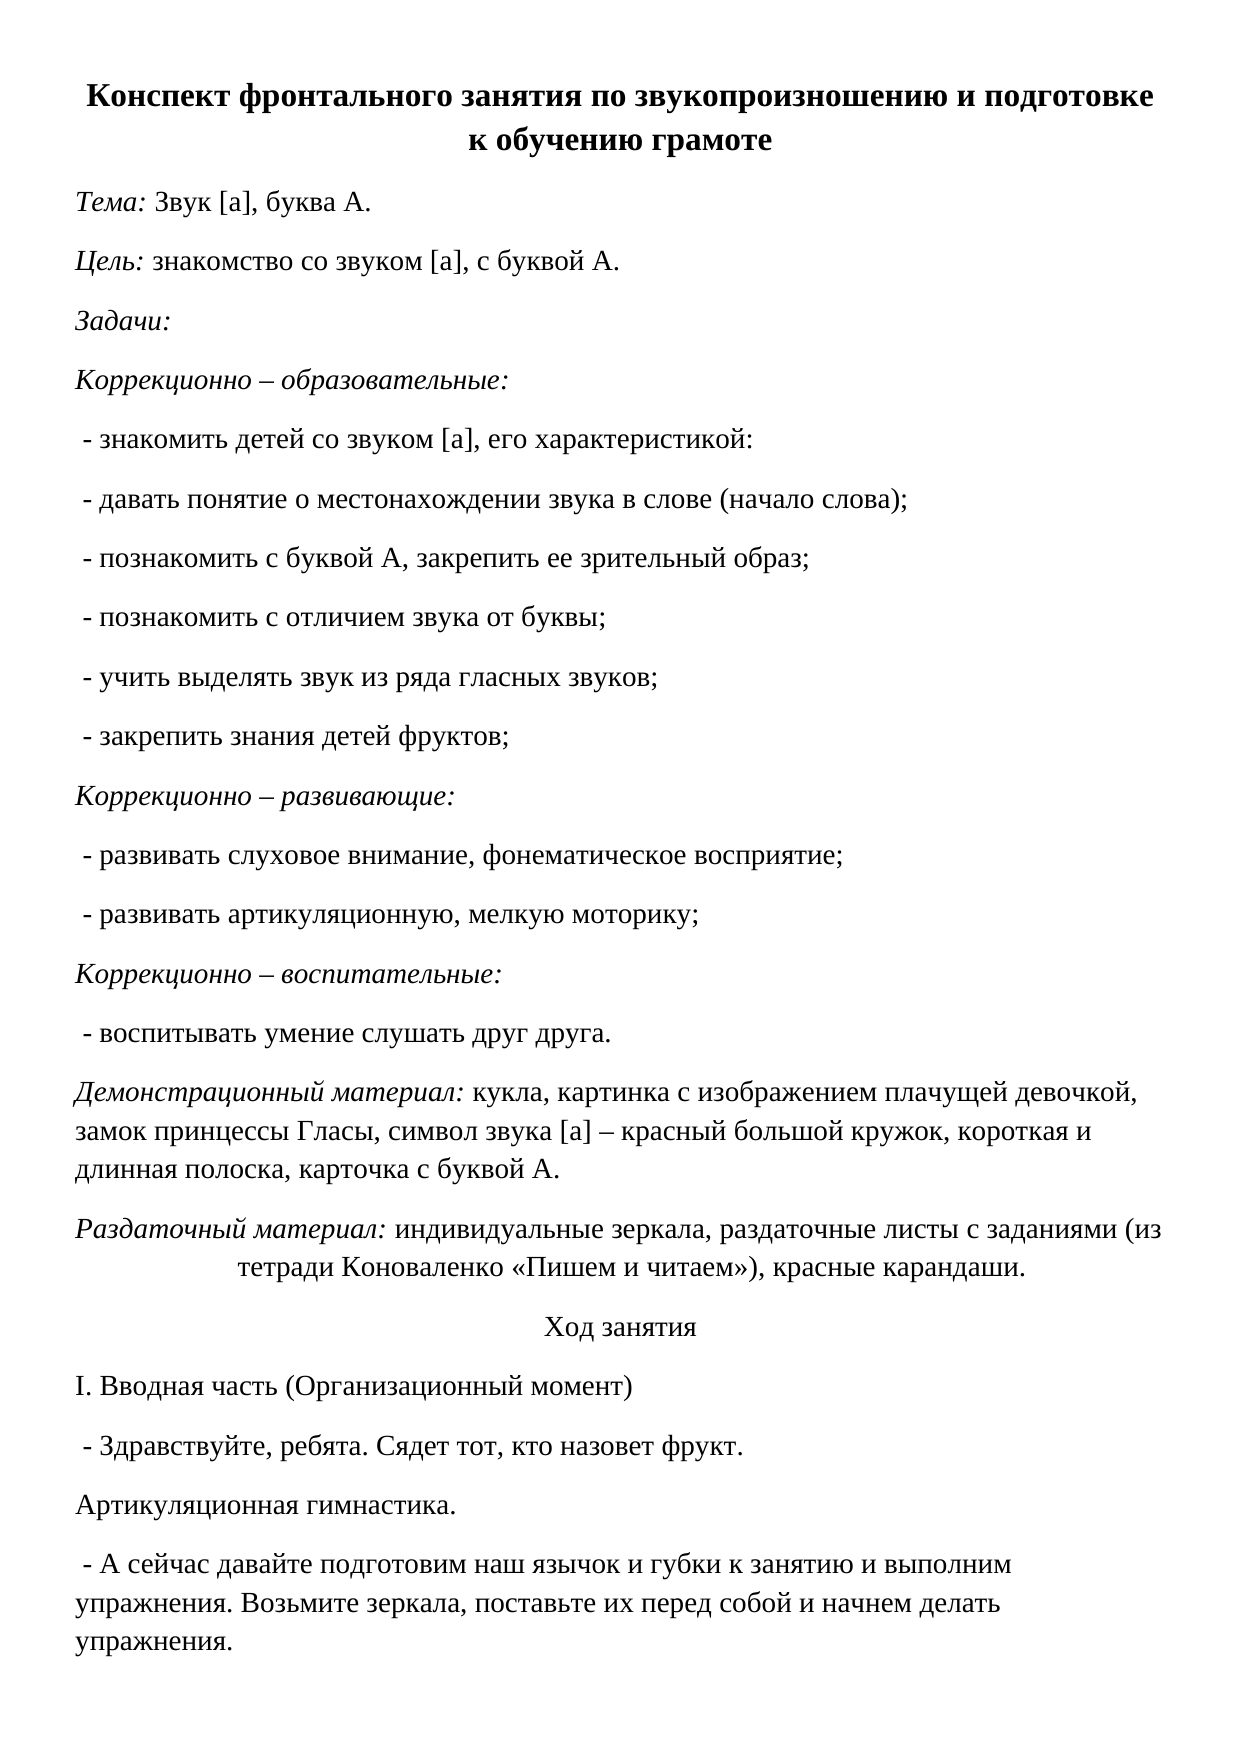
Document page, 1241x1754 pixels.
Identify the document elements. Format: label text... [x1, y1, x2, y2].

text Тема: Звук [а], буква А. [75, 184, 1165, 217]
text - познакомить с отличием звука от буквы; [75, 599, 1165, 633]
text Коррекционно – воспитательные: [75, 956, 1165, 989]
text - воспитывать умение слушать друг друга. [75, 1015, 1165, 1049]
text - развивать артикуляционную, мелкую моторику; [75, 896, 1165, 930]
text - познакомить с буквой А, закрепить ее зрительный образ; [75, 540, 1165, 574]
text - развивать слуховое внимание, фонематическое восприятие; [75, 837, 1165, 871]
text Коррекционно – развивающие: [75, 778, 1165, 811]
text - учить выделять звук из ряда гласных звуков; [75, 659, 1165, 692]
text I. Вводная часть (Организационный момент) [75, 1368, 1165, 1402]
text - знакомить детей со звуком [а], его характеристикой: [75, 421, 1165, 455]
text Ход занятия [75, 1309, 1165, 1342]
text Коррекционно – образовательные: [75, 362, 1165, 396]
text - Здравствуйте, ребята. Сядет тот, кто назовет фрукт. [75, 1428, 1165, 1461]
text - А сейчас давайте подготовим наш язычок и губки к занятию и выполним упражнения. Возьмите зеркала, поставьте их перед собой и начнем делать упражнения. [75, 1546, 1165, 1657]
text - давать понятие о местонахождении звука в слове (начало слова); [75, 481, 1165, 514]
text Демонстрационный материал: кукла, картинка с изображением плачущей девочкой, замок принцессы Гласы, символ звука [а] – красный большой кружок, короткая и длинная полоска, карточка с буквой А. [75, 1074, 1165, 1185]
text Цель: знакомство со звуком [а], с буквой А. [75, 243, 1165, 277]
text Артикуляционная гимнастика. [75, 1487, 1165, 1521]
text Задачи: [75, 303, 1165, 336]
text Конспект фронтального занятия по звукопроизношению и подготовке к обучению грамоте [75, 75, 1165, 157]
text Раздаточный материал: индивидуальные зеркала, раздаточные листы с заданиями (из тетради Коноваленко «Пишем и читаем»), красные карандаши. [75, 1211, 1165, 1283]
text - закрепить знания детей фруктов; [75, 718, 1165, 752]
